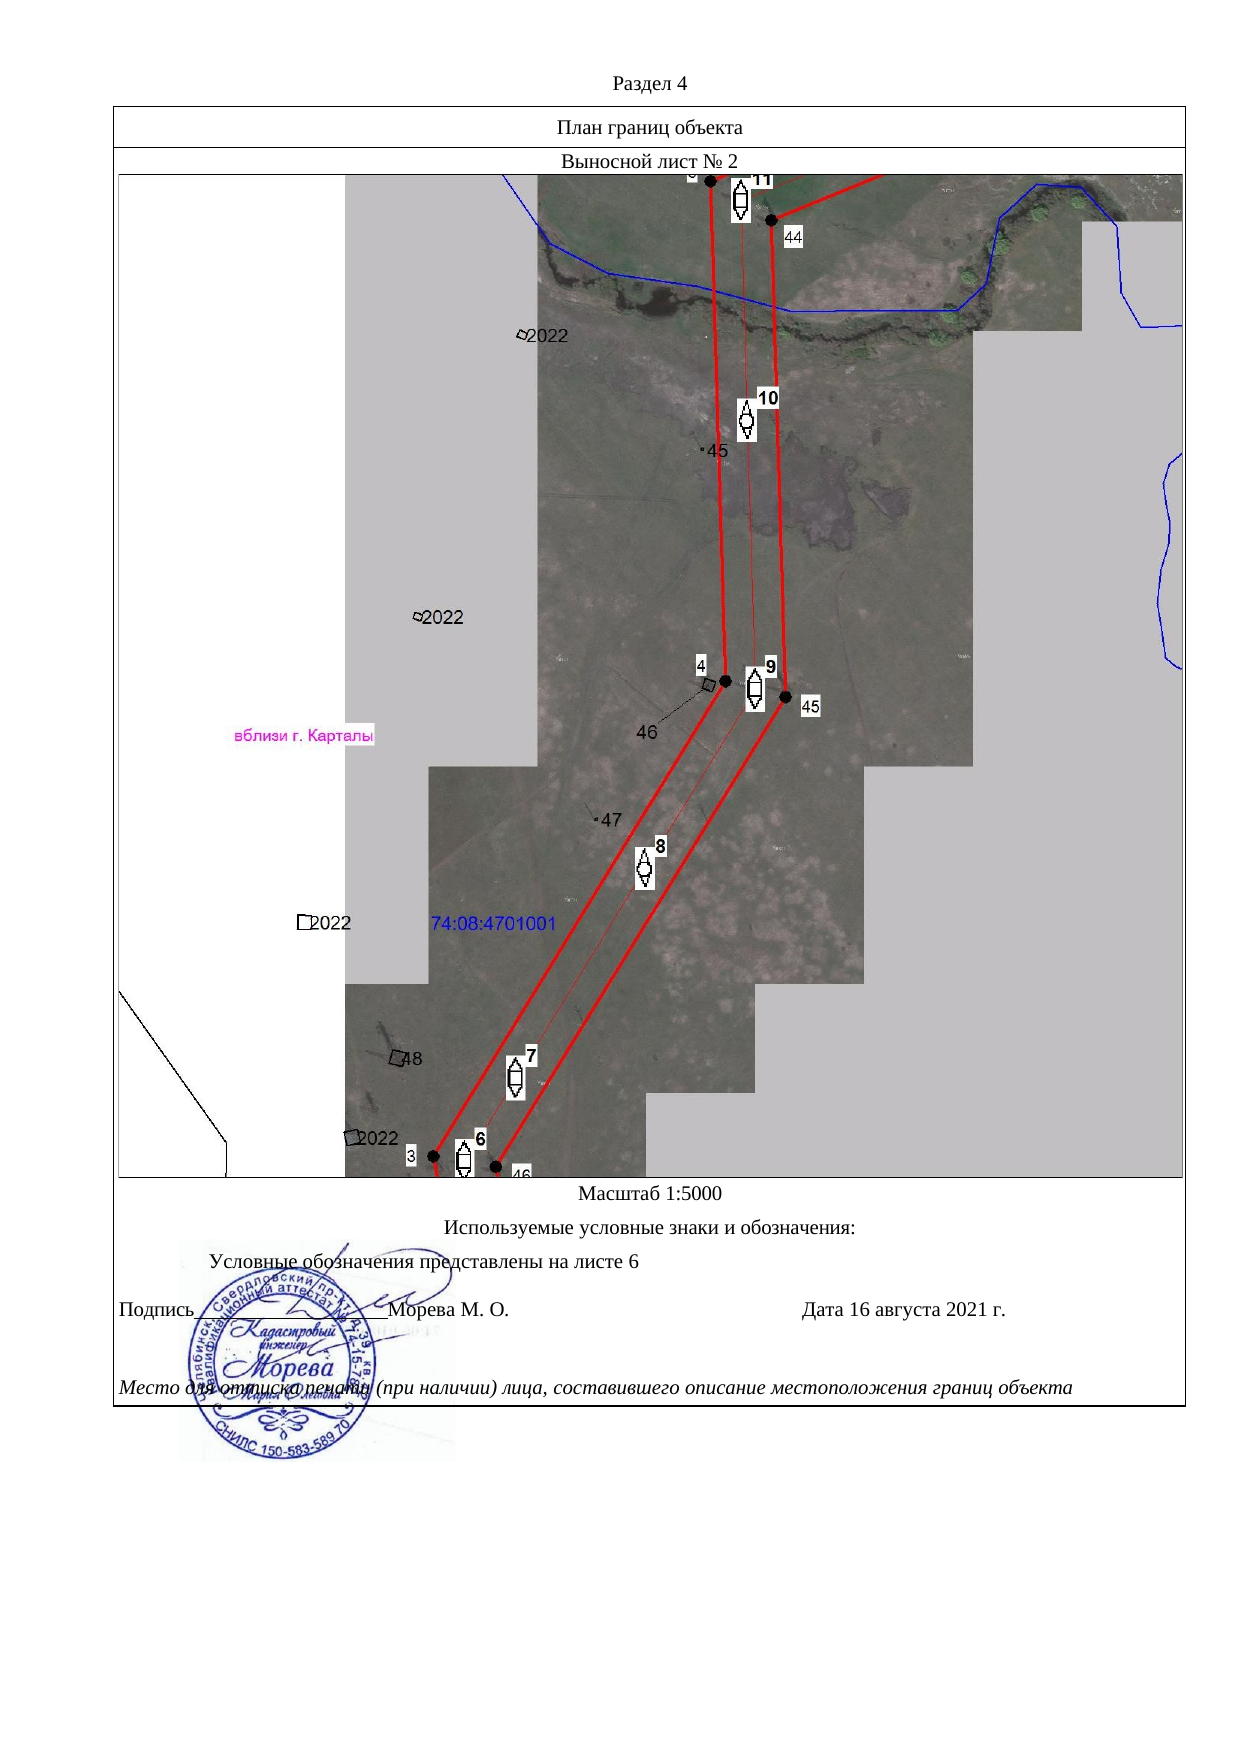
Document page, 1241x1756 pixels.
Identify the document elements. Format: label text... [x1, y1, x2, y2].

table_cell Условные обозначения представлены на листе 6 Подпись Морева М. О. Дата 16 августа 2021 г. Место для оттиска печати (при наличии) лица, составившего описание местоположения границ объекта [114, 1245, 1185, 1405]
table_cell Масштаб 1:5000 [114, 1179, 1185, 1210]
picture [118, 173, 1183, 1179]
table_cell Используемые условные знаки и обозначения: [114, 1210, 1185, 1244]
table_cell Выносной лист № 2 [114, 148, 1185, 1179]
table_header План границ объекта [114, 107, 1185, 147]
picture [178, 1407, 456, 1462]
